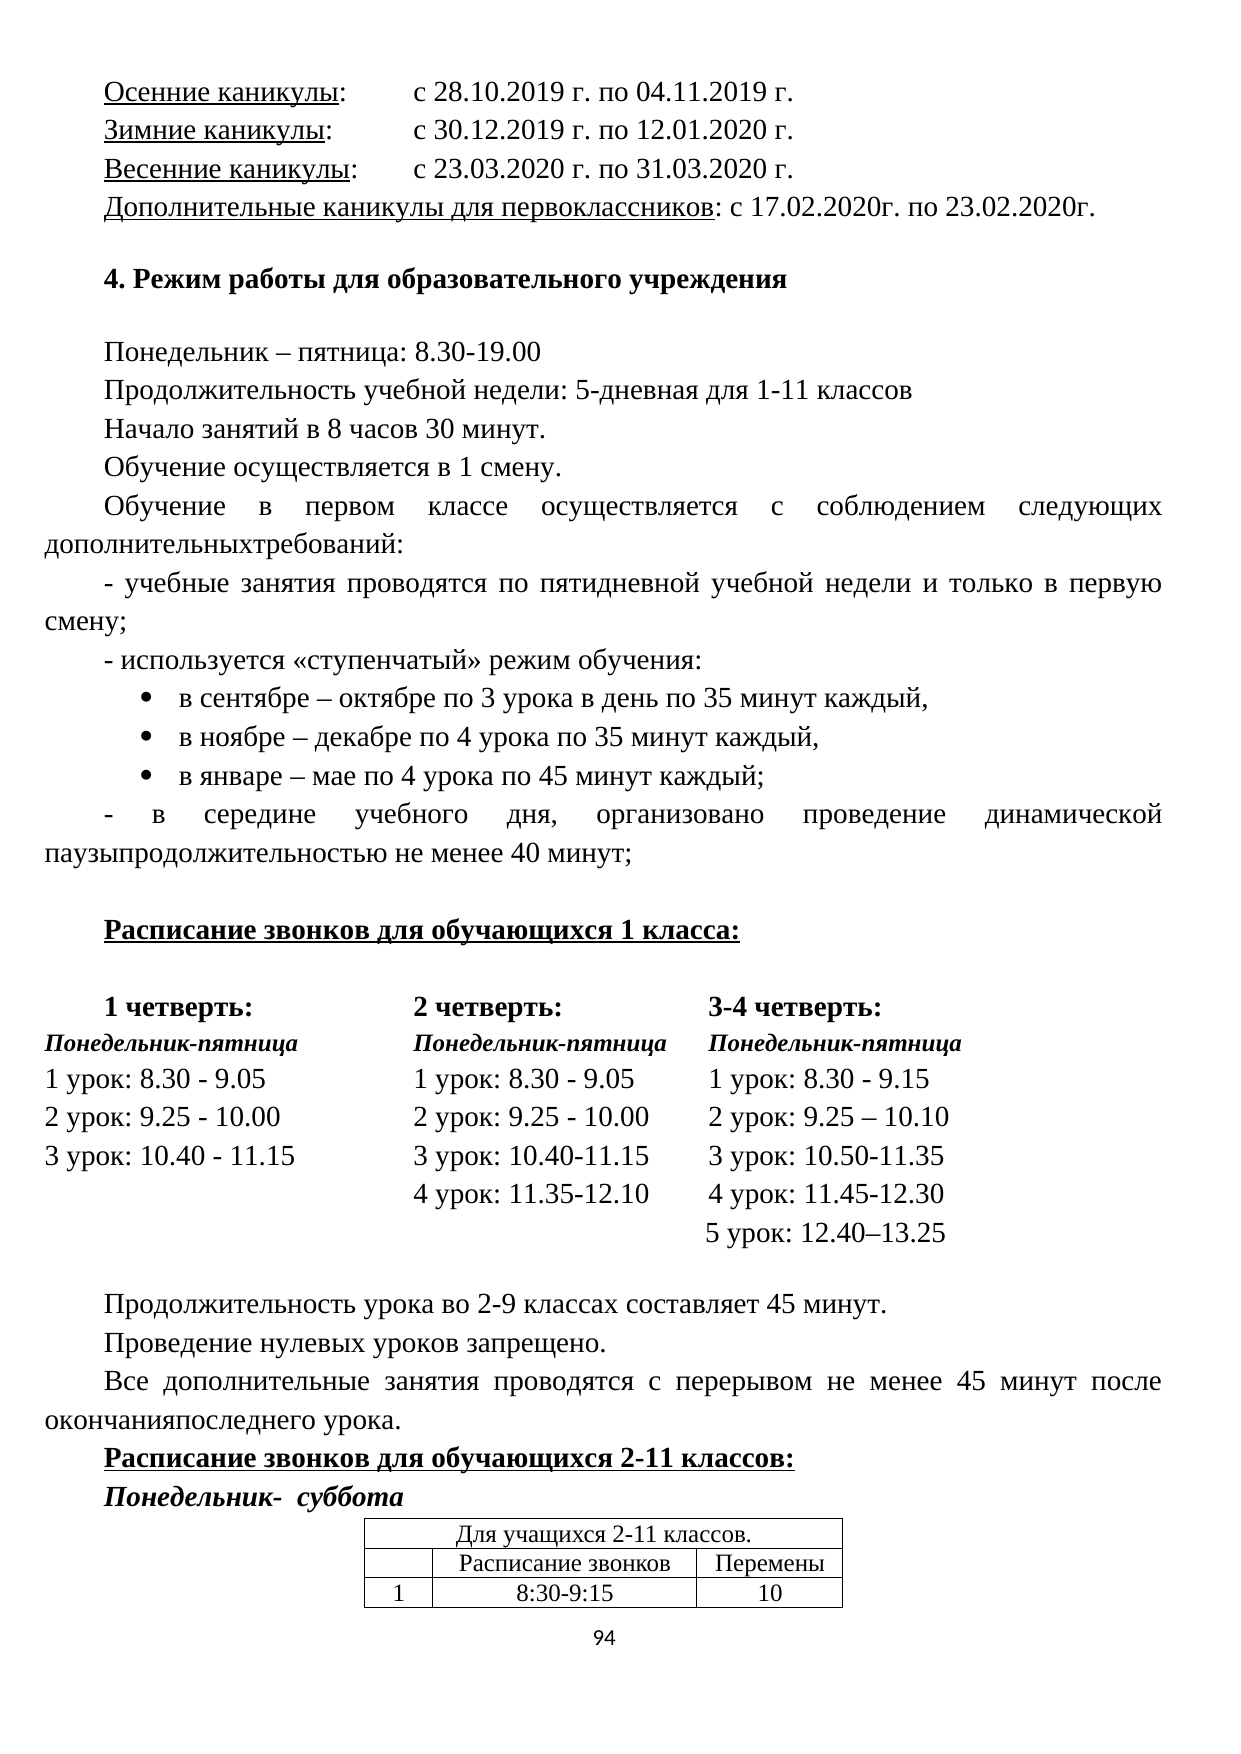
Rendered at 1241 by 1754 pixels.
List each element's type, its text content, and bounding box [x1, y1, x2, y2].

text Обучение осуществляется в 1 смену. [44, 449, 1163, 483]
table_header Для учащихся 2-11 классов. [365, 1519, 842, 1547]
text 2 урок: 9.25 - 10.00 2 урок: 9.25 - 10.00 2 урок: 9.25 – 10.10 [44, 1099, 1163, 1133]
text 4. Режим работы для образовательного учреждения [44, 262, 1163, 295]
text Расписание звонков для обучающихся 2-11 классов: [44, 1441, 1163, 1474]
table_cell Перемены [697, 1549, 842, 1577]
text Обучение в первом классе осуществляется с соблюдением следующих дополнительныхтребований: [44, 488, 1163, 560]
list в ноябре – декабре по 4 урока по 35 минут каждый, [141, 719, 1163, 753]
text - в середине учебного дня, организовано проведение динамической паузыпродолжительностью не менее 40 минут; [44, 796, 1163, 868]
table_cell 8:30-9:15 [433, 1578, 696, 1607]
text Расписание звонков для обучающихся 1 класса: [44, 912, 1163, 946]
text 4 урок: 11.35-12.10 4 урок: 11.45-12.30 [339, 1176, 1163, 1210]
text Начало занятий в 8 часов 30 минут. [44, 411, 1163, 444]
text - используется «ступенчатый» режим обучения: [44, 642, 1163, 676]
text Весенние каникулы: с 23.03.2020 г. по 31.03.2020 г. [44, 151, 1163, 184]
text Понедельник- суббота [44, 1479, 1163, 1513]
text Продолжительность учебной недели: 5-дневная для 1-11 классов [44, 372, 1163, 406]
list в январе – мае по 4 урока по 45 минут каждый; [141, 758, 1163, 791]
table_cell 10 [697, 1578, 842, 1607]
text Продолжительность урока во 2-9 классах составляет 45 минут. [44, 1286, 1163, 1320]
table_cell Расписание звонков [433, 1549, 696, 1577]
text 1 урок: 8.30 - 9.05 1 урок: 8.30 - 9.05 1 урок: 8.30 - 9.15 [44, 1061, 1163, 1094]
text Осенние каникулы: с 28.10.2019 г. по 04.11.2019 г. [44, 74, 1163, 107]
text - учебные занятия проводятся по пятидневной учебной недели и только в первую смену; [44, 565, 1163, 637]
text 3 урок: 10.40 - 11.15 3 урок: 10.40-11.15 3 урок: 10.50-11.35 [44, 1138, 1163, 1171]
text Дополнительные каникулы для первоклассников: с 17.02.2020г. по 23.02.2020г. [44, 189, 1163, 223]
text Все дополнительные занятия проводятся с перерывом не менее 45 минут после окончанияпоследнего урока. [44, 1363, 1163, 1436]
text Понедельник-пятница Понедельник-пятница Понедельник-пятница [44, 1028, 1163, 1056]
text 1 четверть: 2 четверть: 3-4 четверть: [44, 989, 1163, 1023]
text Проведение нулевых уроков запрещено. [44, 1325, 1163, 1358]
table_cell [365, 1549, 432, 1577]
text Понедельник – пятница: 8.30-19.00 [44, 334, 1163, 367]
text 5 урок: 12.40–13.25 [339, 1215, 1163, 1248]
list в сентябре – октябре по 3 урока в день по 35 минут каждый, [141, 681, 1163, 714]
text Зимние каникулы: с 30.12.2019 г. по 12.01.2020 г. [44, 112, 1163, 146]
table_cell 1 [365, 1578, 432, 1607]
